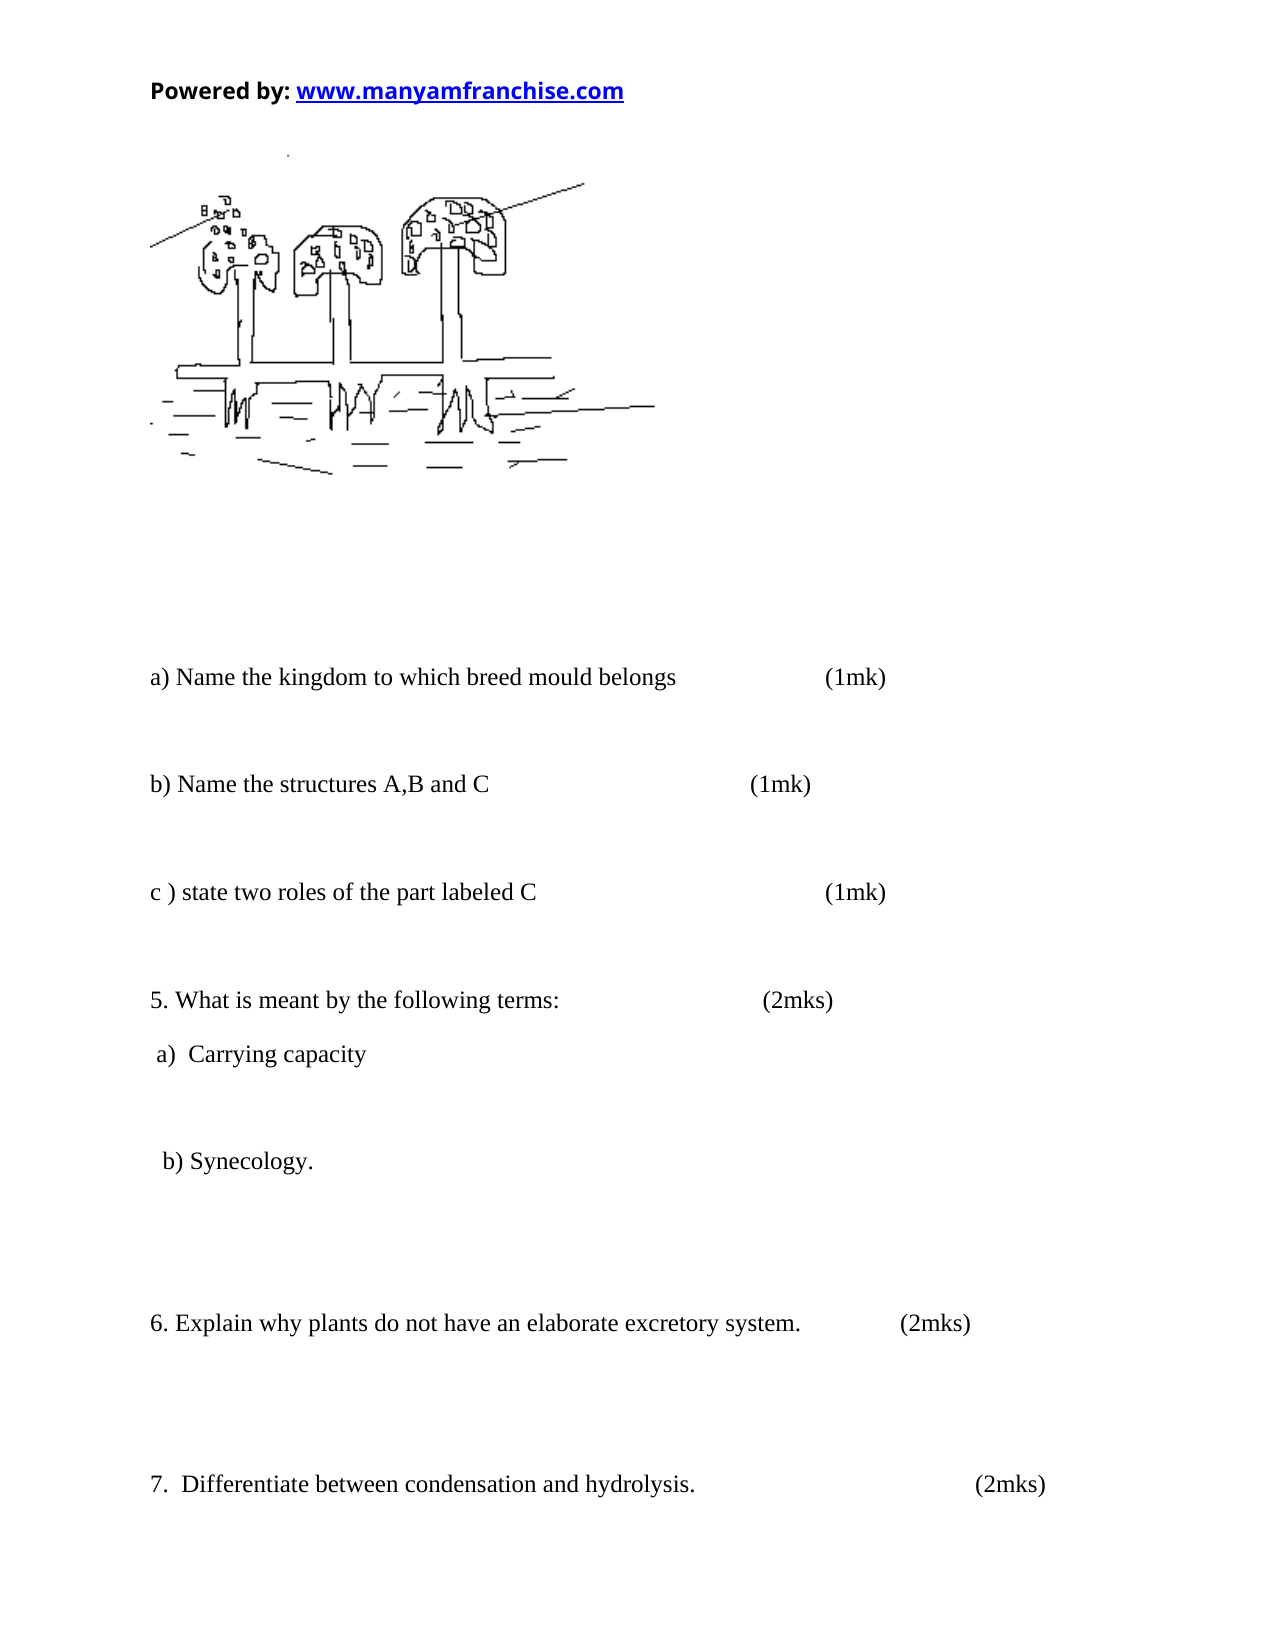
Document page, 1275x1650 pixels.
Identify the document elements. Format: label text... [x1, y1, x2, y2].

text c ) state two roles of the part labeled C (1mk) [150, 877, 1125, 906]
text a) Name the kingdom to which breed mould belongs (1mk) [150, 662, 1125, 690]
picture [150, 150, 655, 583]
text a) Carrying capacity [150, 1039, 1125, 1067]
text b) Synecology. [150, 1146, 1125, 1175]
text 5. What is meant by the following terms: (2mks) [150, 985, 1125, 1013]
text 7. Differentiate between condensation and hydrolysis. (2mks) [150, 1469, 1125, 1498]
text b) Name the structures A,B and C (1mk) [150, 769, 1125, 798]
text 6. Explain why plants do not have an elaborate excretory system. (2mks) [150, 1308, 1125, 1337]
